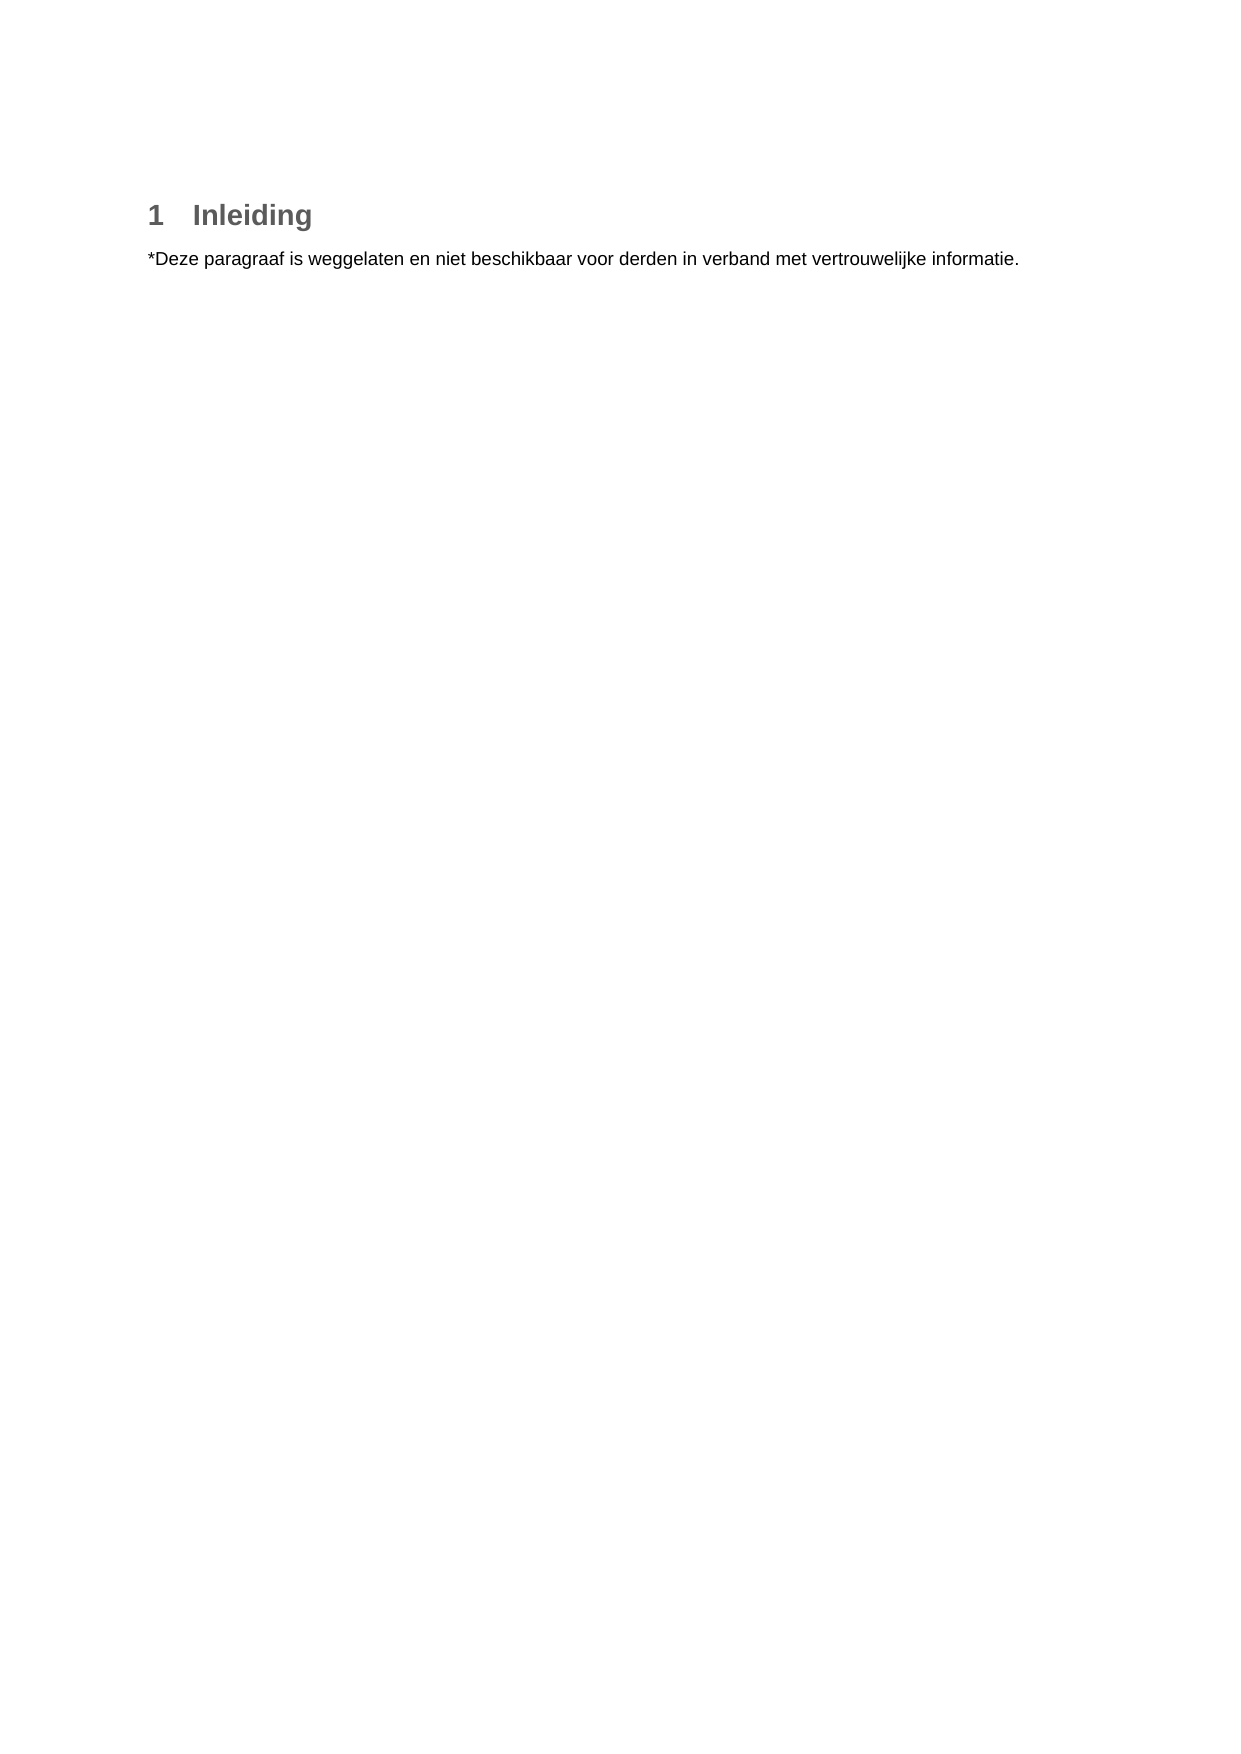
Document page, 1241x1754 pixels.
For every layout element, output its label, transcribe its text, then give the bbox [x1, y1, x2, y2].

subtitle Inleiding [148, 198, 1093, 231]
text *Deze paragraaf is weggelaten en niet beschikbaar voor derden in verband met vertrouwelijke informatie. [148, 248, 1093, 269]
